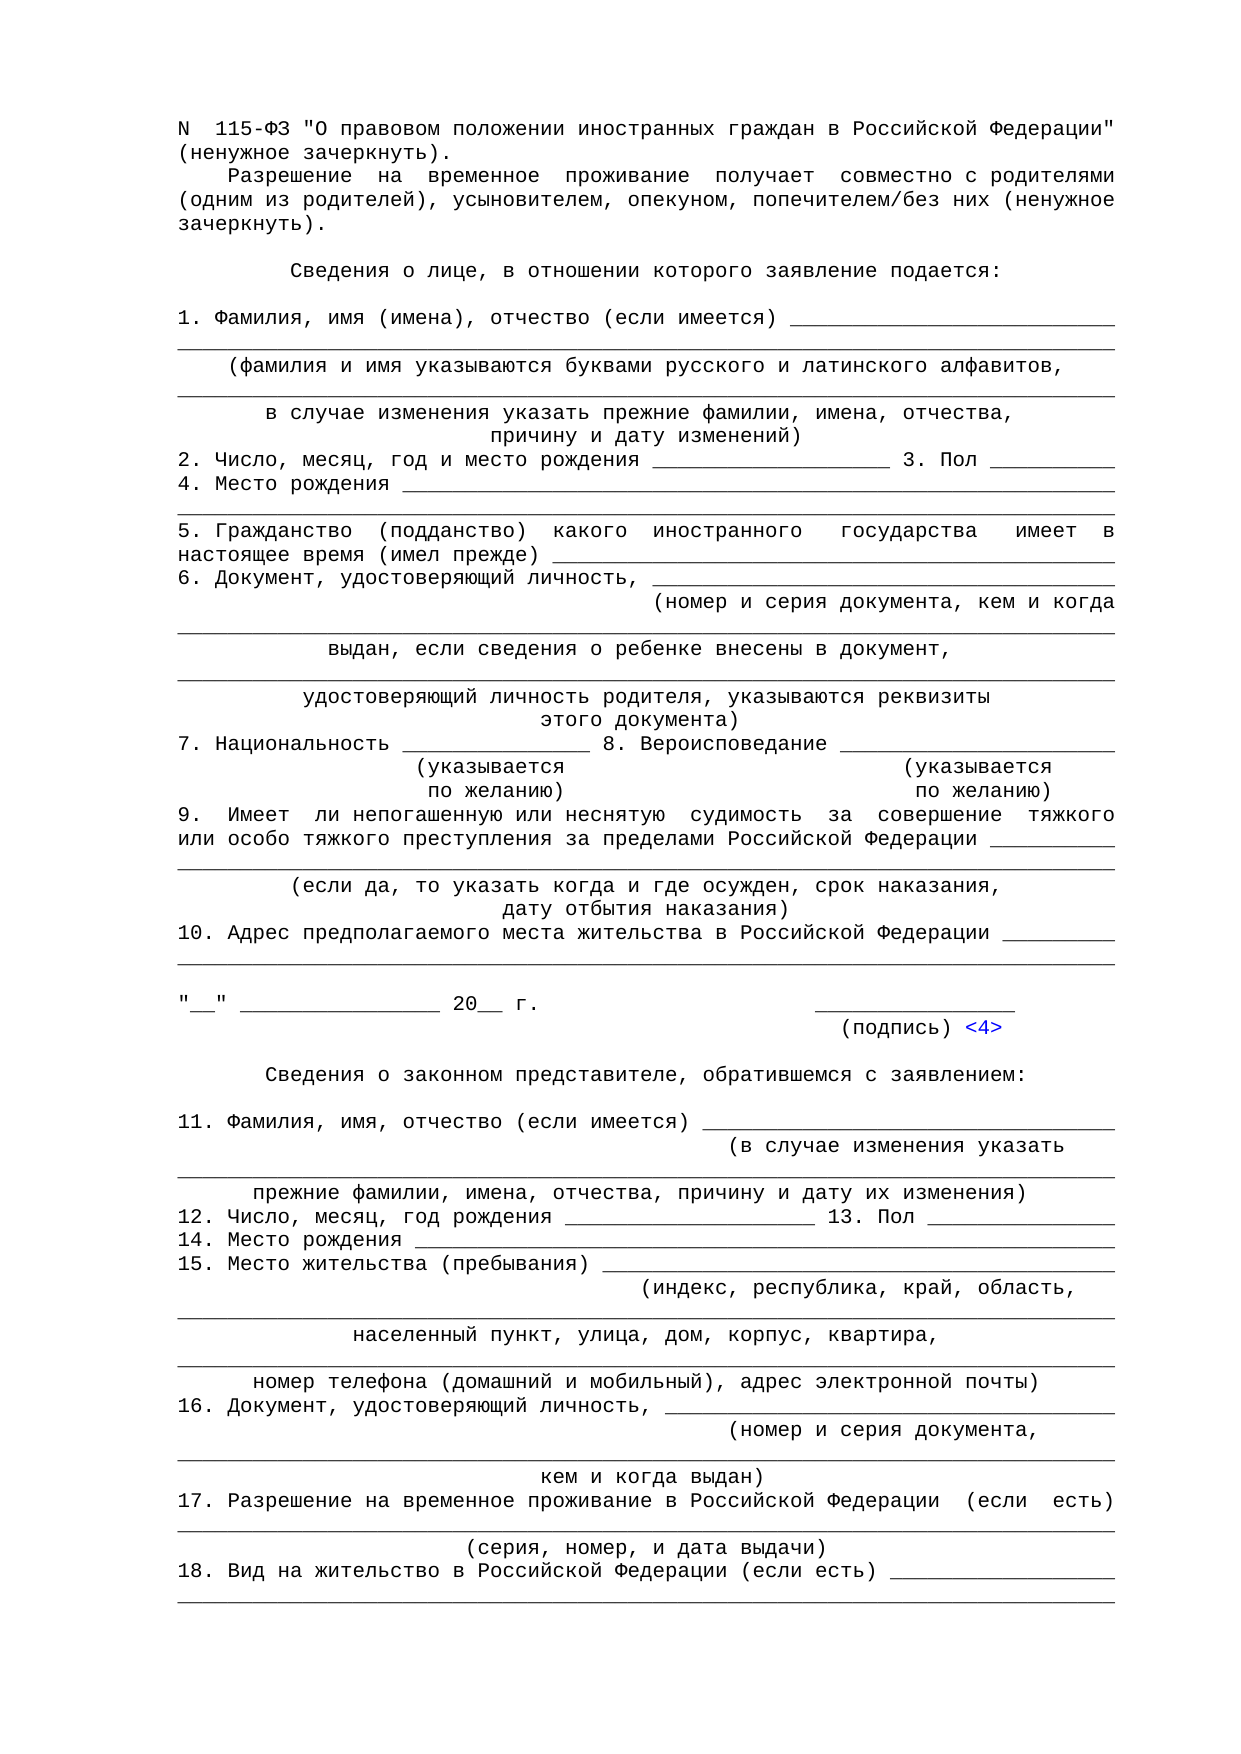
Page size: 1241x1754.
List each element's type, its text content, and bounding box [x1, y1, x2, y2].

text ___________________________________________________________________________ [177, 1300, 1152, 1324]
text 16. Документ, удостоверяющий личность, ____________________________________ [177, 1395, 1152, 1419]
text ___________________________________________________________________________ [177, 1348, 1152, 1371]
text кем и когда выдан) [177, 1466, 1152, 1489]
text зачеркнуть). [177, 213, 1152, 236]
text 6. Документ, удостоверяющий личность, _____________________________________ [177, 567, 1152, 591]
text в случае изменения указать прежние фамилии, имена, отчества, [177, 402, 1152, 426]
text удостоверяющий личность родителя, указываются реквизиты [177, 686, 1152, 709]
text 12. Число, месяц, год рождения ____________________ 13. Пол _______________ [177, 1206, 1152, 1229]
text ___________________________________________________________________________ [177, 331, 1152, 354]
text ___________________________________________________________________________ [177, 1158, 1152, 1182]
text 5. Гражданство (подданство) какого иностранного государства имеет в [177, 520, 1152, 544]
text (указывается (указывается [177, 757, 1152, 780]
text Сведения о лице, в отношении которого заявление подается: [177, 260, 1152, 284]
text 7. Национальность _______________ 8. Вероисповедание ______________________ [177, 733, 1152, 757]
text (индекс, республика, край, область, [177, 1277, 1152, 1300]
text 14. Место рождения ________________________________________________________ [177, 1229, 1152, 1253]
text 2. Число, месяц, год и место рождения ___________________ 3. Пол __________ [177, 449, 1152, 473]
text (одним из родителей), усыновителем, опекуном, попечителем/без них (ненужное [177, 189, 1152, 213]
text 18. Вид на жительство в Российской Федерации (если есть) __________________ [177, 1561, 1152, 1584]
text (если да, то указать когда и где осужден, срок наказания, [177, 875, 1152, 898]
text (номер и серия документа, [177, 1419, 1152, 1442]
text прежние фамилии, имена, отчества, причину и дату их изменения) [177, 1182, 1152, 1206]
text ___________________________________________________________________________ [177, 946, 1152, 969]
text этого документа) [177, 709, 1152, 733]
text (в случае изменения указать [177, 1135, 1152, 1158]
text "__" ________________ 20__ г. ________________ [177, 993, 1152, 1017]
text настоящее время (имел прежде) _____________________________________________ [177, 544, 1152, 567]
text населенный пункт, улица, дом, корпус, квартира, [177, 1324, 1152, 1348]
text (подпись) <4> [177, 1017, 1152, 1040]
text выдан, если сведения о ребенке внесены в документ, [177, 638, 1152, 662]
text ___________________________________________________________________________ [177, 1442, 1152, 1466]
text ___________________________________________________________________________ [177, 615, 1152, 638]
text ___________________________________________________________________________ [177, 378, 1152, 402]
text причину и дату изменений) [177, 426, 1152, 449]
text 10. Адрес предполагаемого места жительства в Российской Федерации _________ [177, 922, 1152, 946]
text ___________________________________________________________________________ [177, 496, 1152, 520]
text Разрешение на временное проживание получает совместно с родителями [177, 165, 1152, 189]
text 4. Место рождения _________________________________________________________ [177, 473, 1152, 496]
text 15. Место жительства (пребывания) _________________________________________ [177, 1253, 1152, 1277]
text ___________________________________________________________________________ [177, 851, 1152, 875]
text ___________________________________________________________________________ [177, 662, 1152, 686]
text (номер и серия документа, кем и когда [177, 591, 1152, 615]
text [177, 1584, 1152, 1608]
text дату отбытия наказания) [177, 898, 1152, 922]
text по желанию) по желанию) [177, 780, 1152, 804]
text или особо тяжкого преступления за пределами Российской Федерации __________ [177, 827, 1152, 851]
text ___________________________________________________________________________ [177, 1513, 1152, 1537]
text (серия, номер, и дата выдачи) [177, 1537, 1152, 1561]
text Сведения о законном представителе, обратившемся с заявлением: [177, 1064, 1152, 1088]
text (ненужное зачеркнуть). [177, 142, 1152, 165]
text 9. Имеет ли непогашенную или неснятую судимость за совершение тяжкого [177, 804, 1152, 827]
text N 115-ФЗ "О правовом положении иностранных граждан в Российской Федерации" [177, 118, 1152, 142]
text (фамилия и имя указываются буквами русского и латинского алфавитов, [177, 354, 1152, 378]
text номер телефона (домашний и мобильный), адрес электронной почты) [177, 1371, 1152, 1395]
text 1. Фамилия, имя (имена), отчество (если имеется) __________________________ [177, 307, 1152, 331]
text 17. Разрешение на временное проживание в Российской Федерации (если есть) [177, 1489, 1152, 1513]
text 11. Фамилия, имя, отчество (если имеется) _________________________________ [177, 1111, 1152, 1135]
